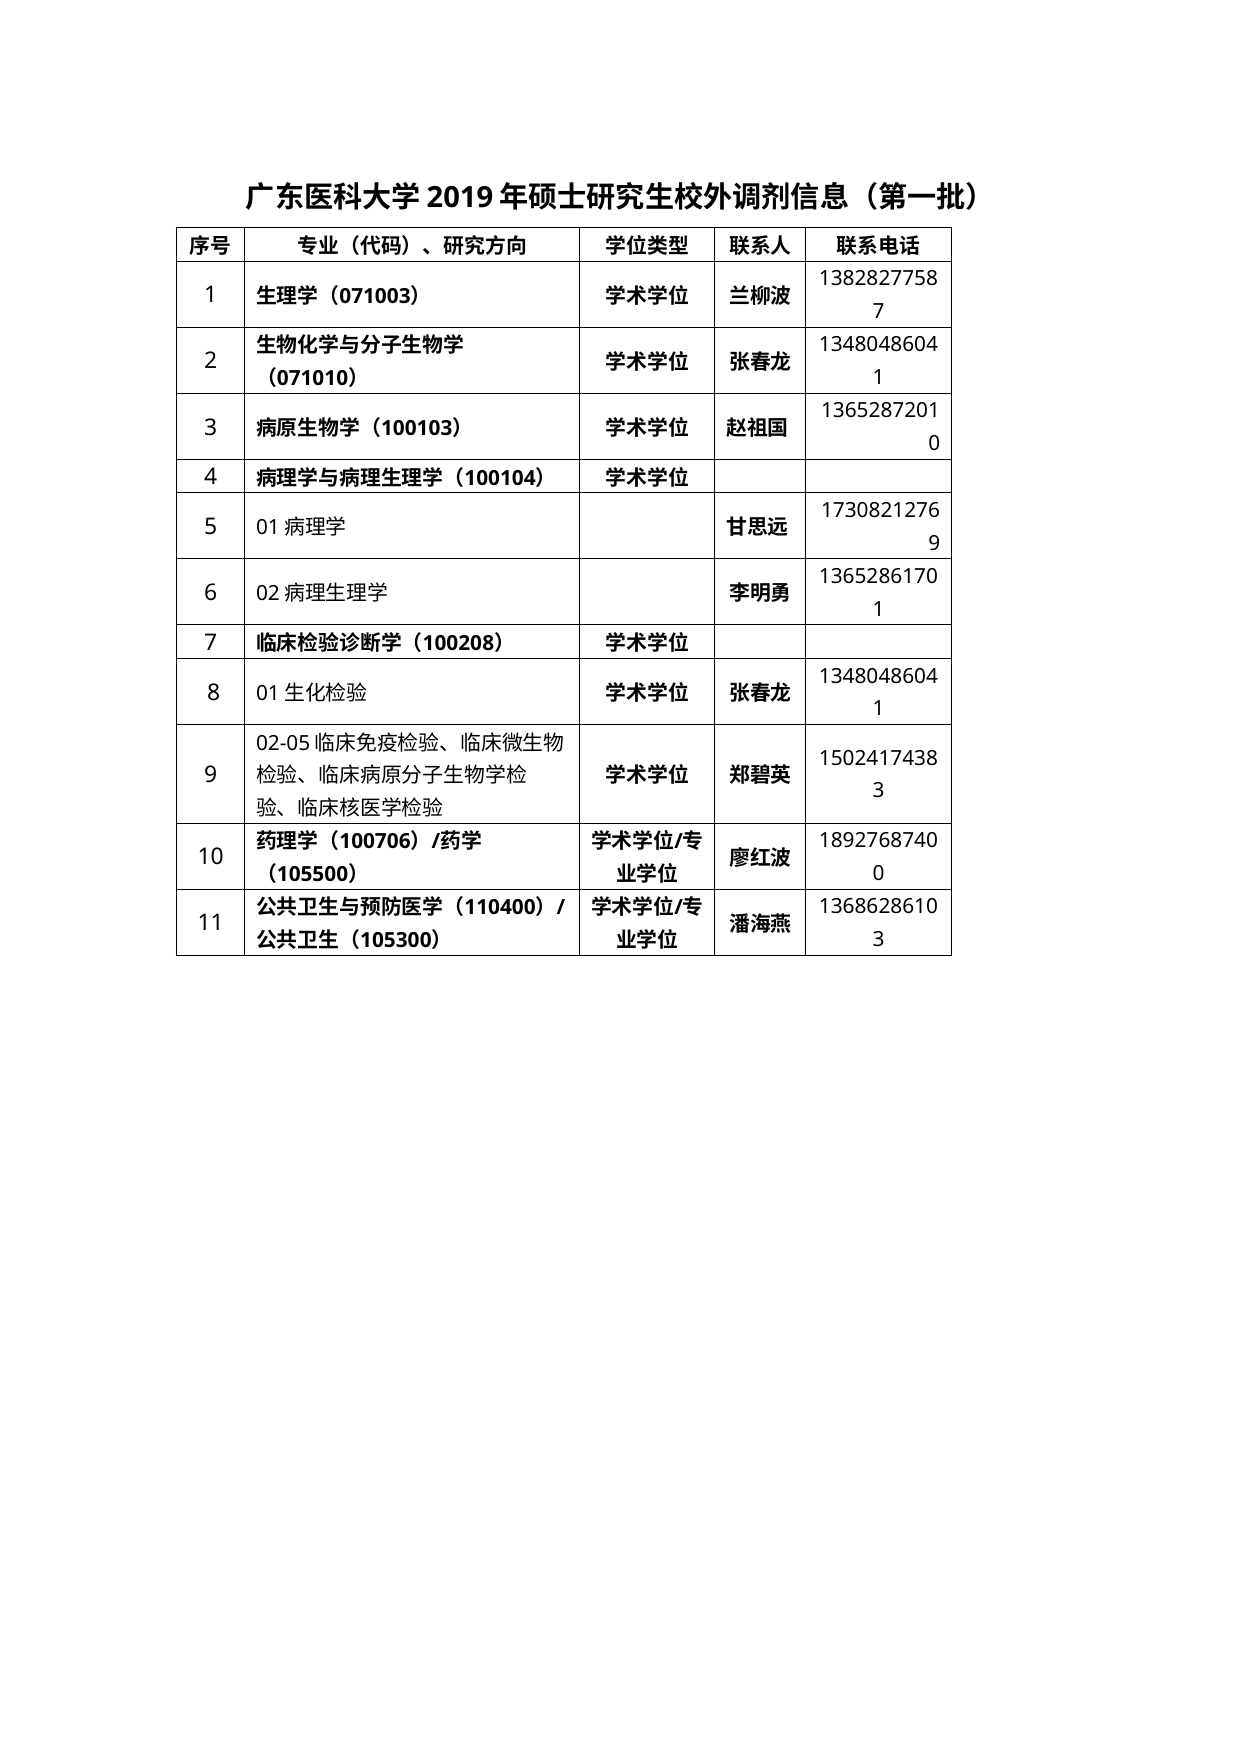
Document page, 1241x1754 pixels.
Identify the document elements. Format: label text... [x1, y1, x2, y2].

table_cell 临床检验诊断学（100208） [245, 625, 579, 658]
table_cell 01生化检验 [245, 659, 579, 724]
table_cell 生理学（071003） [245, 262, 579, 327]
table_cell 13686286103 [806, 890, 951, 954]
table_cell 学术学位 [580, 659, 714, 724]
table_cell 01病理学 [245, 493, 579, 558]
table_cell 药理学（100706）/药学（105500） [245, 824, 579, 888]
table_cell 张春龙 [715, 328, 805, 393]
table_cell 6 [177, 559, 244, 624]
table_cell 学术学位 [580, 625, 714, 658]
table_cell 学术学位/专业学位 [580, 890, 714, 954]
table_cell 15024174383 [806, 725, 951, 822]
table_cell 廖红波 [715, 824, 805, 888]
table_cell 公共卫生与预防医学（110400）/公共卫生（105300） [245, 890, 579, 954]
table_cell 13652872010 [806, 394, 951, 459]
table_cell 13480486041 [806, 328, 951, 393]
table_cell 甘思远 [715, 493, 805, 558]
table_cell [806, 460, 951, 492]
table_cell 7 [177, 625, 244, 658]
table_cell 17308212769 [806, 493, 951, 558]
table_header 联系人 [715, 228, 805, 261]
table_cell 8 [177, 659, 244, 724]
table_cell 病原生物学（100103） [245, 394, 579, 459]
table_cell 潘海燕 [715, 890, 805, 954]
table_cell 学术学位 [580, 328, 714, 393]
table_cell [806, 625, 951, 658]
table_header 联系电话 [806, 228, 951, 261]
table_cell 18927687400 [806, 824, 951, 888]
table_cell 学术学位 [580, 262, 714, 327]
table_cell 3 [177, 394, 244, 459]
table_cell [580, 493, 714, 558]
table_cell 郑碧英 [715, 725, 805, 822]
table_cell 9 [177, 725, 244, 822]
table_cell 学术学位 [580, 394, 714, 459]
table_cell 02病理生理学 [245, 559, 579, 624]
table_cell 5 [177, 493, 244, 558]
table_cell [715, 460, 805, 492]
table_cell 生物化学与分子生物学（071010） [245, 328, 579, 393]
table_cell 张春龙 [715, 659, 805, 724]
table_cell 4 [177, 460, 244, 492]
table_cell 02-05临床免疫检验、临床微生物检验、临床病原分子生物学检验、临床核医学检验 [245, 725, 579, 822]
table_cell 10 [177, 824, 244, 888]
table_cell 2 [177, 328, 244, 393]
table_header 学位类型 [580, 228, 714, 261]
table_header 专业（代码）、研究方向 [245, 228, 579, 261]
table_cell 李明勇 [715, 559, 805, 624]
table_cell [580, 559, 714, 624]
table_cell 学术学位 [580, 725, 714, 822]
table_cell 13652861701 [806, 559, 951, 624]
text 广东医科大学2019年硕士研究生校外调剂信息（第一批） [187, 162, 1053, 227]
table_cell 学术学位/专业学位 [580, 824, 714, 888]
table_cell 11 [177, 890, 244, 954]
table_header 序号 [177, 228, 244, 261]
table_cell 13828277587 [806, 262, 951, 327]
table_cell 兰柳波 [715, 262, 805, 327]
table_cell 病理学与病理生理学（100104） [245, 460, 579, 492]
table_cell [715, 625, 805, 658]
table_cell 13480486041 [806, 659, 951, 724]
table_cell 学术学位 [580, 460, 714, 492]
table_cell 1 [177, 262, 244, 327]
table_cell 赵祖国 [715, 394, 805, 459]
